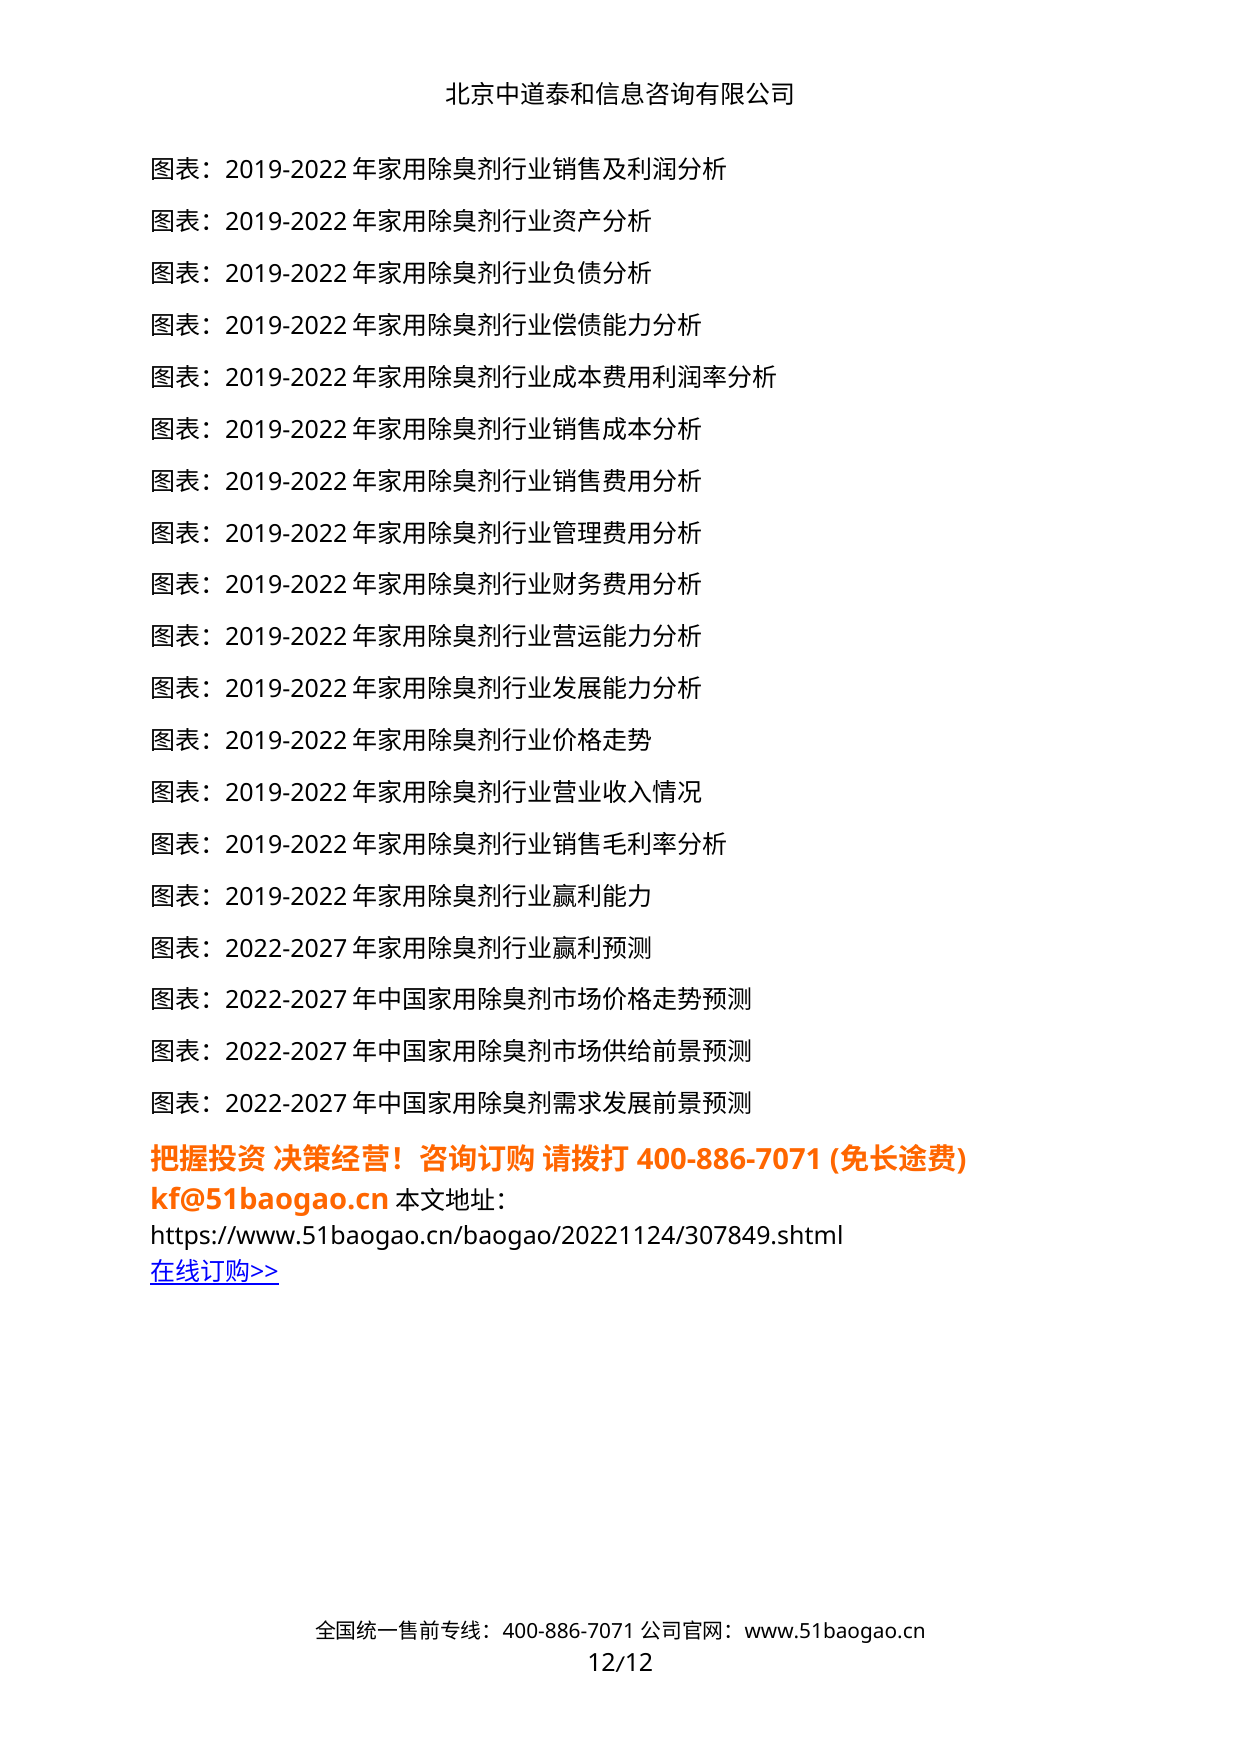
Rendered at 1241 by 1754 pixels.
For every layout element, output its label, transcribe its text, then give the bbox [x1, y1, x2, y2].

text 图表：2019-2022年家用除臭剂行业销售及利润分析 [150, 150, 1090, 186]
text 图表：2019-2022年家用除臭剂行业负债分析 [150, 254, 1090, 290]
text 图表：2019-2022年家用除臭剂行业销售成本分析 [150, 409, 1090, 446]
text 图表：2019-2022年家用除臭剂行业价格走势 [150, 721, 1090, 757]
text 图表：2019-2022年家用除臭剂行业管理费用分析 [150, 513, 1090, 549]
text 图表：2019-2022年家用除臭剂行业销售毛利率分析 [150, 824, 1090, 861]
text 图表：2019-2022年家用除臭剂行业销售费用分析 [150, 461, 1090, 497]
text 图表：2019-2022年家用除臭剂行业成本费用利润率分析 [150, 357, 1090, 394]
text 图表：2022-2027年家用除臭剂行业赢利预测 [150, 928, 1090, 964]
text 图表：2019-2022年家用除臭剂行业资产分析 [150, 202, 1090, 238]
text 图表：2019-2022年家用除臭剂行业发展能力分析 [150, 669, 1090, 705]
text 在线订购>> [150, 1252, 1090, 1288]
text 图表：2019-2022年家用除臭剂行业赢利能力 [150, 876, 1090, 912]
text 图表：2022-2027年中国家用除臭剂市场供给前景预测 [150, 1032, 1090, 1068]
text 图表：2019-2022年家用除臭剂行业营业收入情况 [150, 772, 1090, 809]
text 图表：2022-2027年中国家用除臭剂市场价格走势预测 [150, 980, 1090, 1016]
text 图表：2019-2022年家用除臭剂行业财务费用分析 [150, 565, 1090, 601]
text 图表：2019-2022年家用除臭剂行业偿债能力分析 [150, 306, 1090, 342]
text 图表：2022-2027年中国家用除臭剂需求发展前景预测 [150, 1084, 1090, 1120]
text 图表：2019-2022年家用除臭剂行业营运能力分析 [150, 617, 1090, 653]
text 把握投资 决策经营！咨询订购 请拨打 400-886-7071 (免长途费) kf@51baogao.cn本文地址：https://www.51baogao.cn/baogao/20221124/307849.shtml [150, 1136, 1090, 1252]
